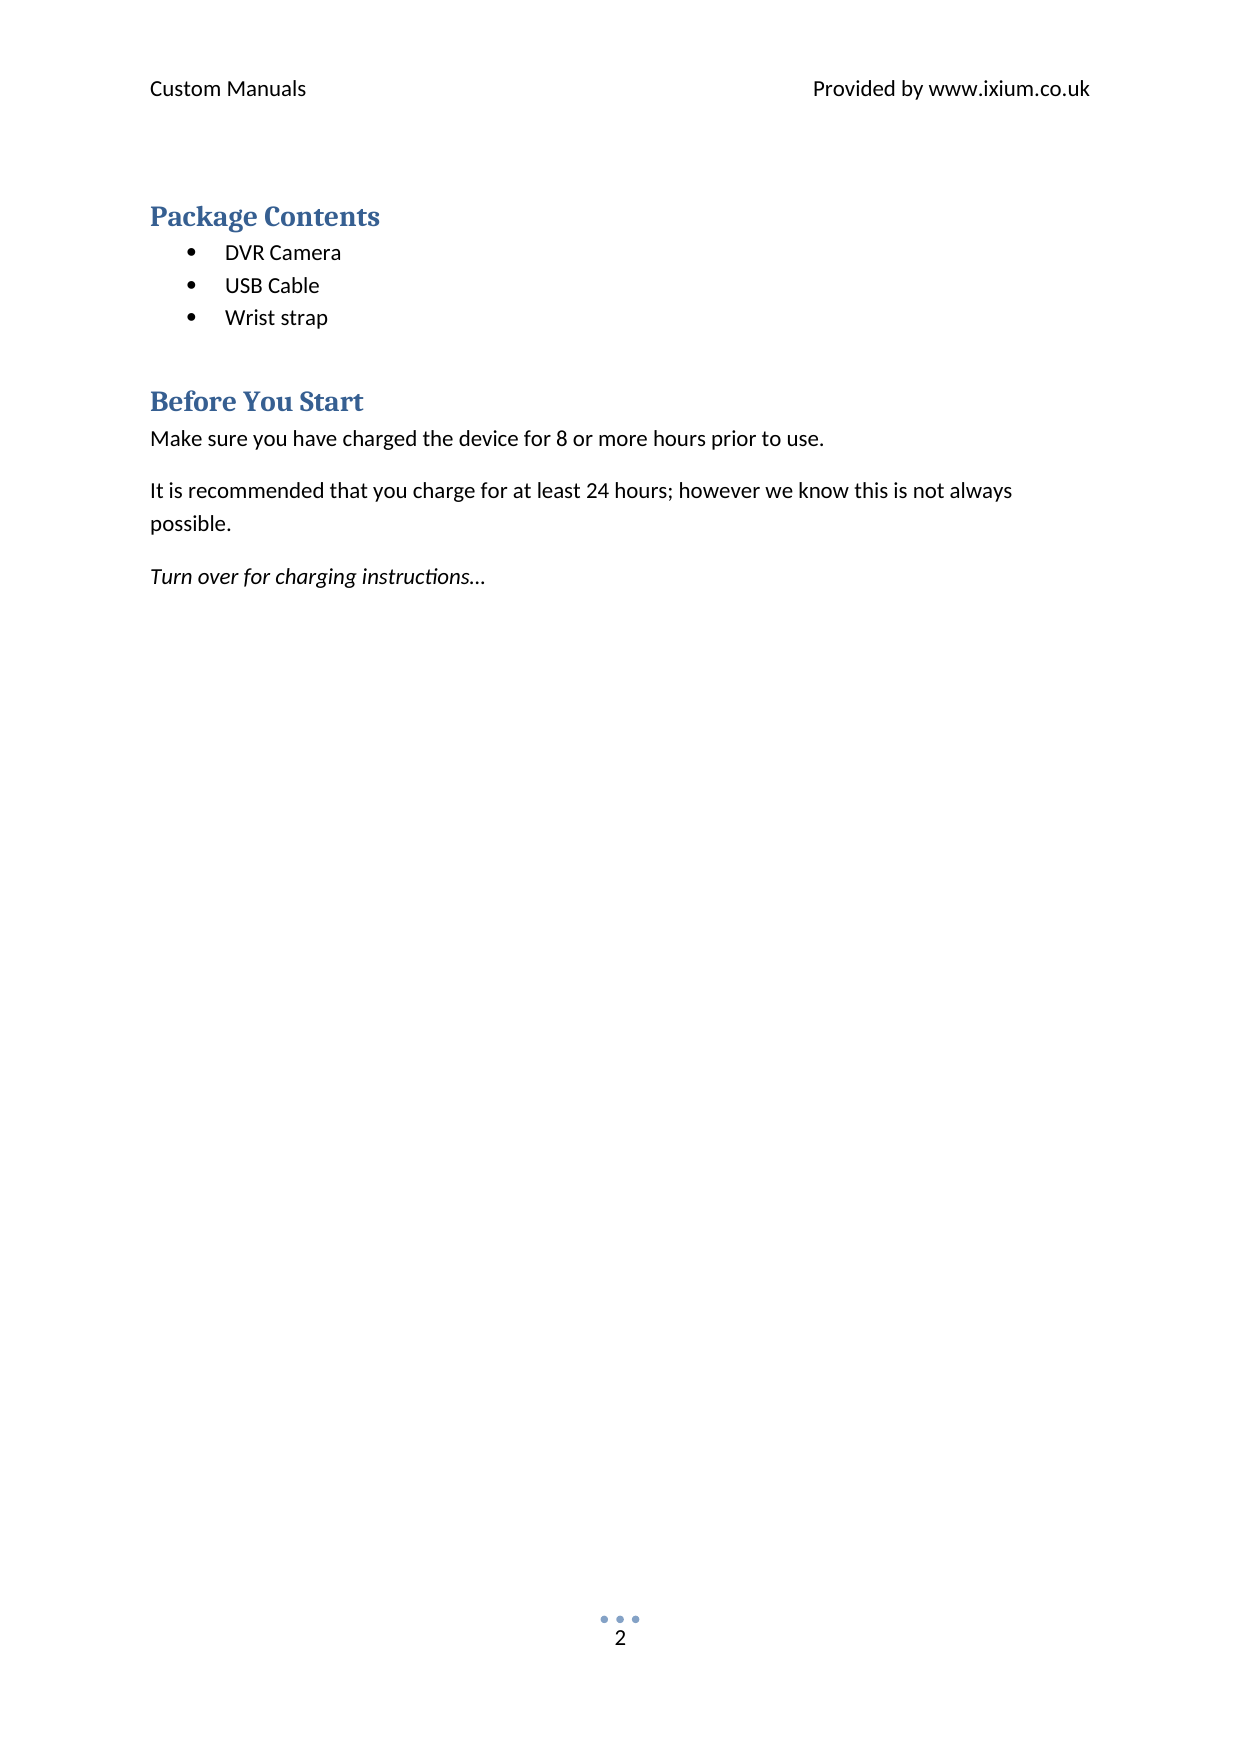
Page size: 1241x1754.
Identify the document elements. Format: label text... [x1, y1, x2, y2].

subtitle Before You Start [150, 385, 1090, 419]
list Wrist strap [187, 303, 1090, 331]
subtitle Package Contents [150, 200, 1090, 233]
text Make sure you have charged the device for 8 or more hours prior to use. [150, 424, 1090, 452]
list DVR Camera [187, 238, 1090, 267]
list USB Cable [187, 271, 1090, 299]
text Turn over for charging instructions… [150, 562, 1090, 590]
text It is recommended that you charge for at least 24 hours; however we know this is not always possible. [150, 477, 1090, 537]
